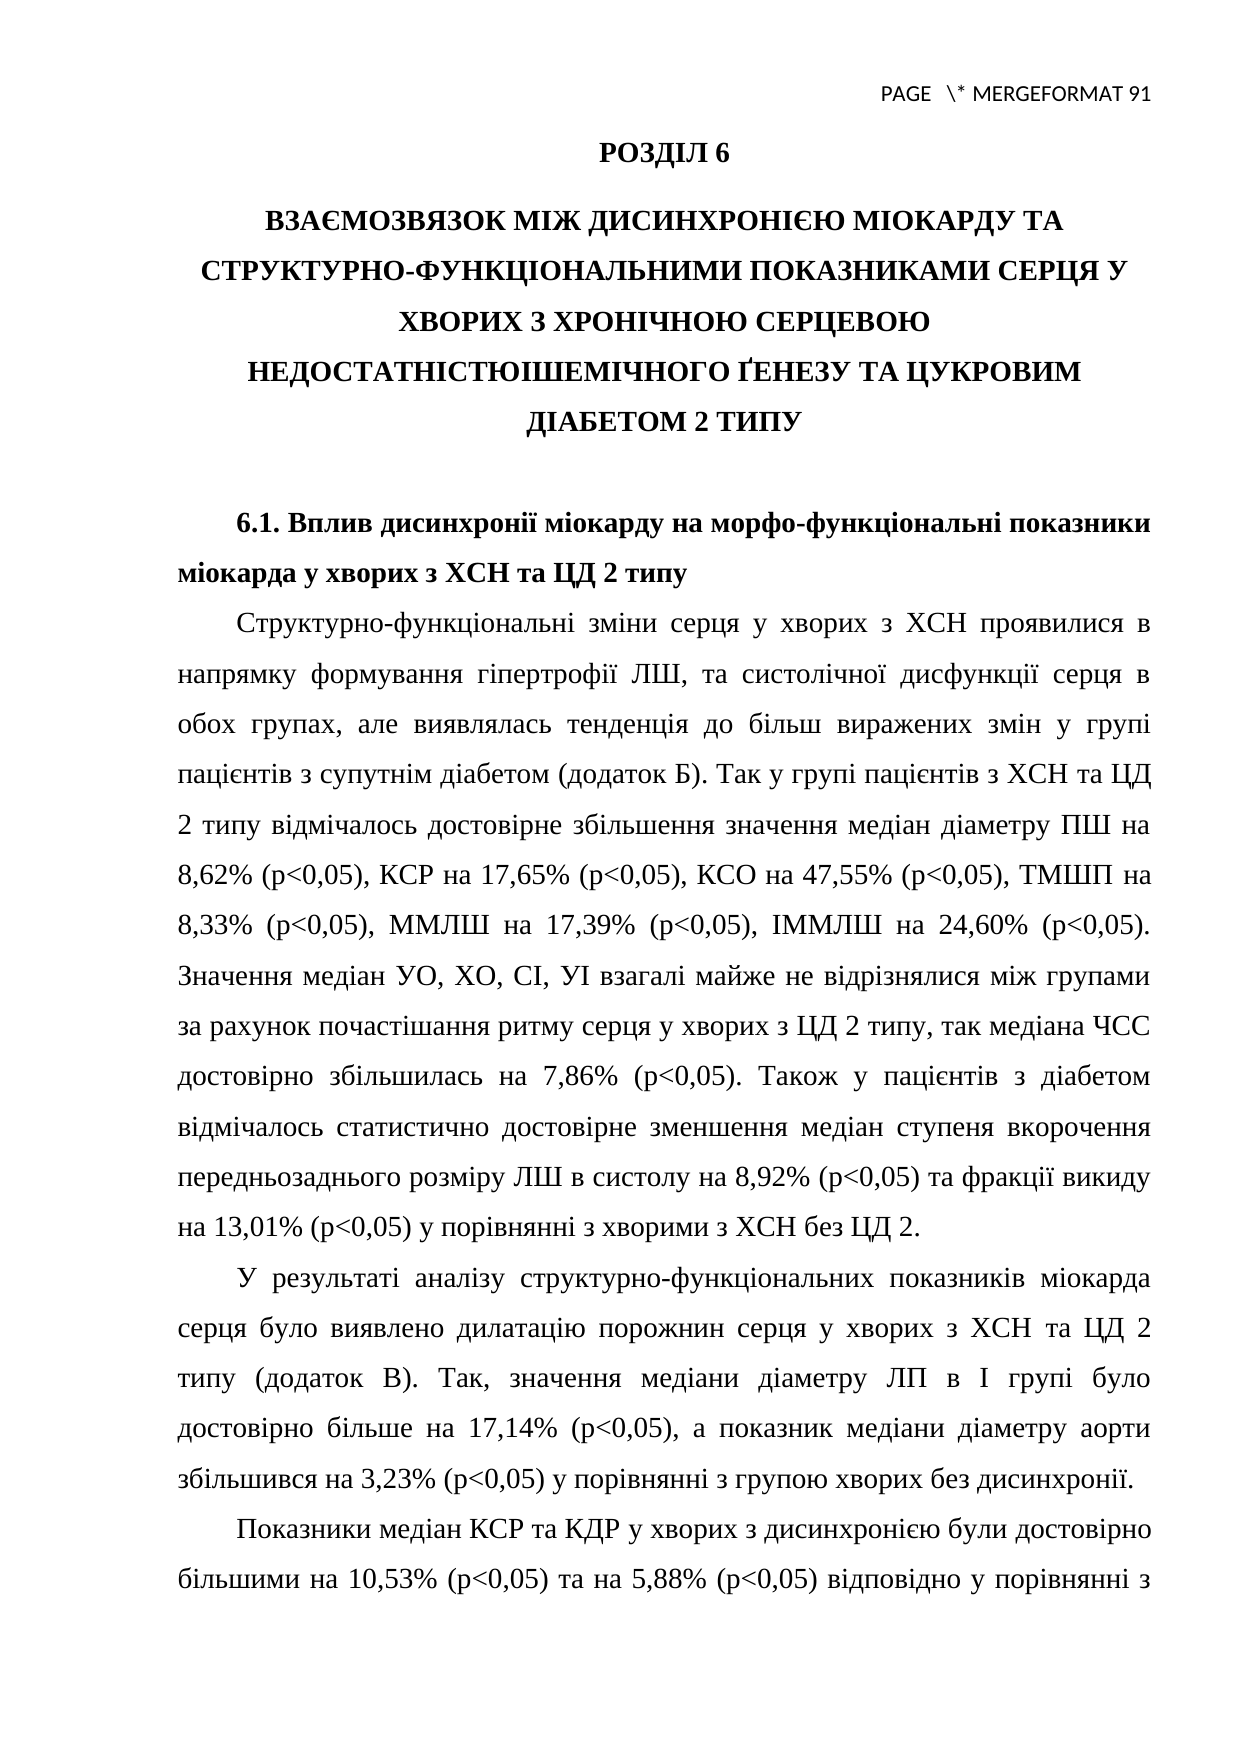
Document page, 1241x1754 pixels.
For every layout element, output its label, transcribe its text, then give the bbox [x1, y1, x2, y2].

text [177, 1511, 1152, 1595]
text 6.1. Вплив дисинхронії міокарду на морфо-функціональні показники міокарда у хворих з ХСН та ЦД 2 типу [177, 505, 1152, 589]
text взаємозвязок між дисинхронією міокарду та структурно-функціональними показниками серця у хворих з хронічною серцевою недостатністюішемічного ґенезу та цукровим діабетом 2 типу [177, 203, 1152, 438]
text У результаті аналізу структурно-функціональних показників міокарда серця було виявлено дилатацію порожнин серця у хворих з ХСН та ЦД 2 типу (додаток В). Так, значення медіани діаметру ЛП в І групі було достовірно більше на 17,14% (p<0,05), а показник медіани діаметру аорти збільшився на 3,23% (p<0,05) у порівнянні з групою хворих без дисинхронії. [177, 1260, 1152, 1494]
text Структурно-функціональні зміни серця у хворих з ХСН проявилися в напрямку формування гіпертрофії ЛШ, та систолічної дисфункції серця в обох групах, але виявлялась тенденція до більш виражених змін у групі пацієнтів з супутнім діабетом (додаток Б). Так у групі пацієнтів з ХСН та ЦД 2 типу відмічалось достовірне збільшення значення медіан діаметру ПШ на 8,62% (p<0,05), КСР на 17,65% (p<0,05), КСО на 47,55% (p<0,05), ТМШП на 8,33% (p<0,05), ММЛШ на 17,39% (p<0,05), ІММЛШ на 24,60% (p<0,05). Значення медіан УО, ХО, СІ, УІ взагалі майже не відрізнялися між групами за рахунок почастішання ритму серця у хворих з ЦД 2 типу, так медіана ЧСС достовірно збільшилась на 7,86% (p<0,05). Також у пацієнтів з діабетом відмічалось статистично достовірне зменшення медіан ступеня вкорочення передньозаднього розміру ЛШ в систолу на 8,92% (p<0,05) та фракції викиду на 13,01% (p<0,05) у порівнянні з хворими з ХСН без ЦД 2. [177, 606, 1152, 1243]
text Розділ 6 [177, 135, 1152, 169]
